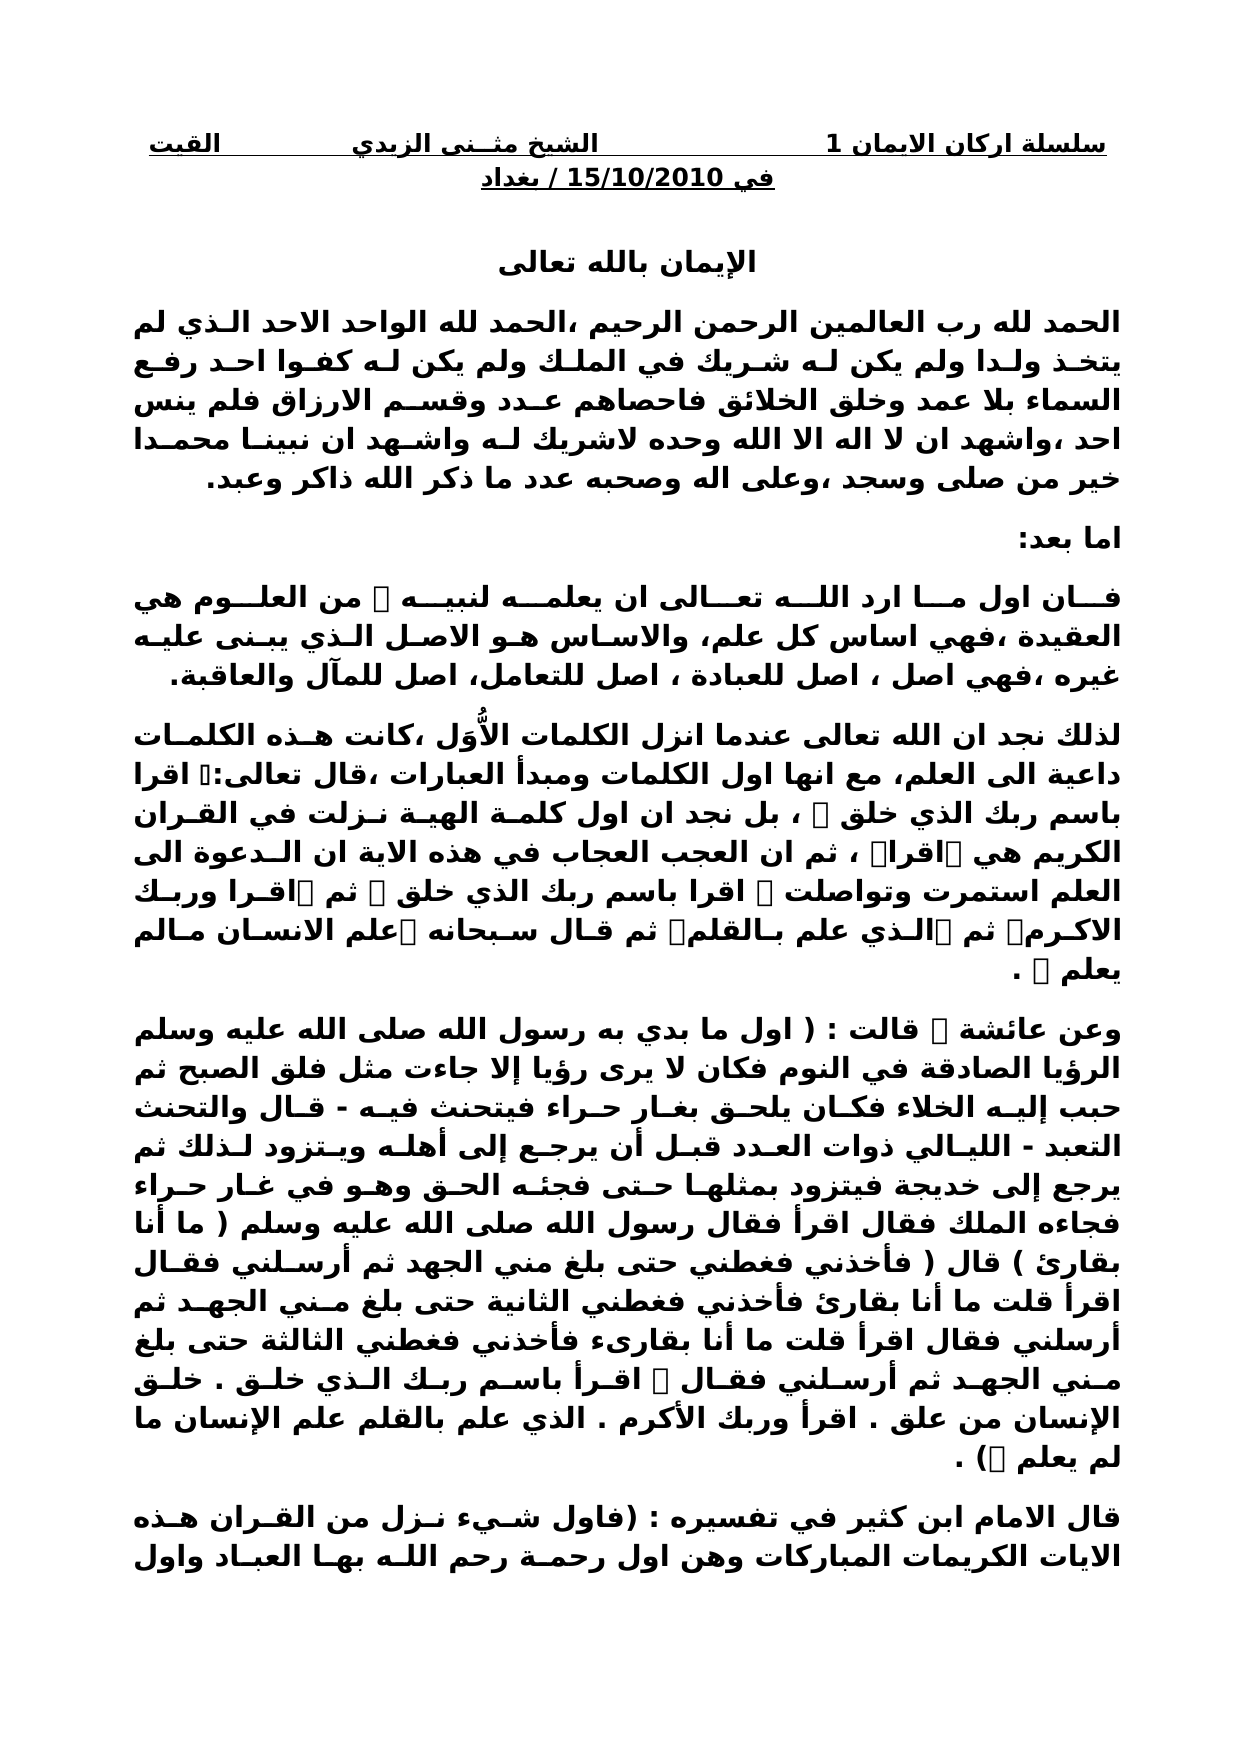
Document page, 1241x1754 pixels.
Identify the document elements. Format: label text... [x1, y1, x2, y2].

text فان اول ما ارد الله تعالى ان يعلمه لنبيه من العلوم هي العقيدة ،فهي اساس كل علم، والاساس هو الاصل الذي يبنى عليه غيره ،فهي اصل ، اصل للعبادة ، اصل للتعامل، اصل للمآل والعاقبة. [133, 581, 1122, 693]
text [133, 1500, 1122, 1573]
text الإيمان بالله تعالى [133, 246, 1122, 279]
text اما بعد: [133, 521, 1122, 555]
text الحمد لله رب العالمين الرحمن الرحيم ،الحمد لله الواحد الاحد الذي لم يتخذ ولدا ولم يكن له شريك في الملك ولم يكن له كفوا احد رفع السماء بلا عمد وخلق الخلائق فاحصاهم عدد وقسم الارزاق فلم ينس احد ،واشهد ان لا اله الا الله وحده لاشريك له واشهد ان نبينا محمدا خير من صلى وسجد ،وعلى اله وصحبه عدد ما ذكر الله ذاكر وعبد. [133, 305, 1122, 495]
text وعن عائشة قالت : ( اول ما بدي به رسول الله صلى الله عليه وسلم الرؤيا الصادقة في النوم فكان لا يرى رؤيا إلا جاءت مثل فلق الصبح ثم حبب إليه الخلاء فكان يلحق بغار حراء فيتحنث فيه - قال والتحنث التعبد - الليالي ذوات العدد قبل أن يرجع إلى أهله ويتزود لذلك ثم يرجع إلى خديجة فيتزود بمثلها حتى فجئه الحق وهو في غار حراء فجاءه الملك فقال اقرأ فقال رسول الله صلى الله عليه وسلم ( ما أنا بقارئ ) قال ( فأخذني فغطني حتى بلغ مني الجهد ثم أرسلني فقال اقرأ قلت ما أنا بقارئ فأخذني فغطني الثانية حتى بلغ مني الجهد ثم أرسلني فقال اقرأ قلت ما أنا بقارىء فأخذني فغطني الثالثة حتى بلغ مني الجهد ثم أرسلني فقال اقرأ باسم ربك الذي خلق . خلق الإنسان من علق . اقرأ وربك الأكرم . الذي علم بالقلم علم الإنسان ما لم يعلم ) . [133, 1012, 1122, 1474]
text لذلك نجد ان الله تعالى عندما انزل الكلمات الاُّوَل ،كانت هذه الكلمات داعية الى العلم، مع انها اول الكلمات ومبدأ العبارات ،قال تعالى: اقرا باسم ربك الذي خلق ، بل نجد ان اول كلمة الهية نزلت في القران الكريم هي اقرا ، ثم ان العجب العجاب في هذه الاية ان الدعوة الى العلم استمرت وتواصلت اقرا باسم ربك الذي خلق ثم اقرا وربك الاكرم ثم الذي علم بالقلم ثم قال سبحانه علم الانسان مالم يعلم . [133, 718, 1122, 986]
